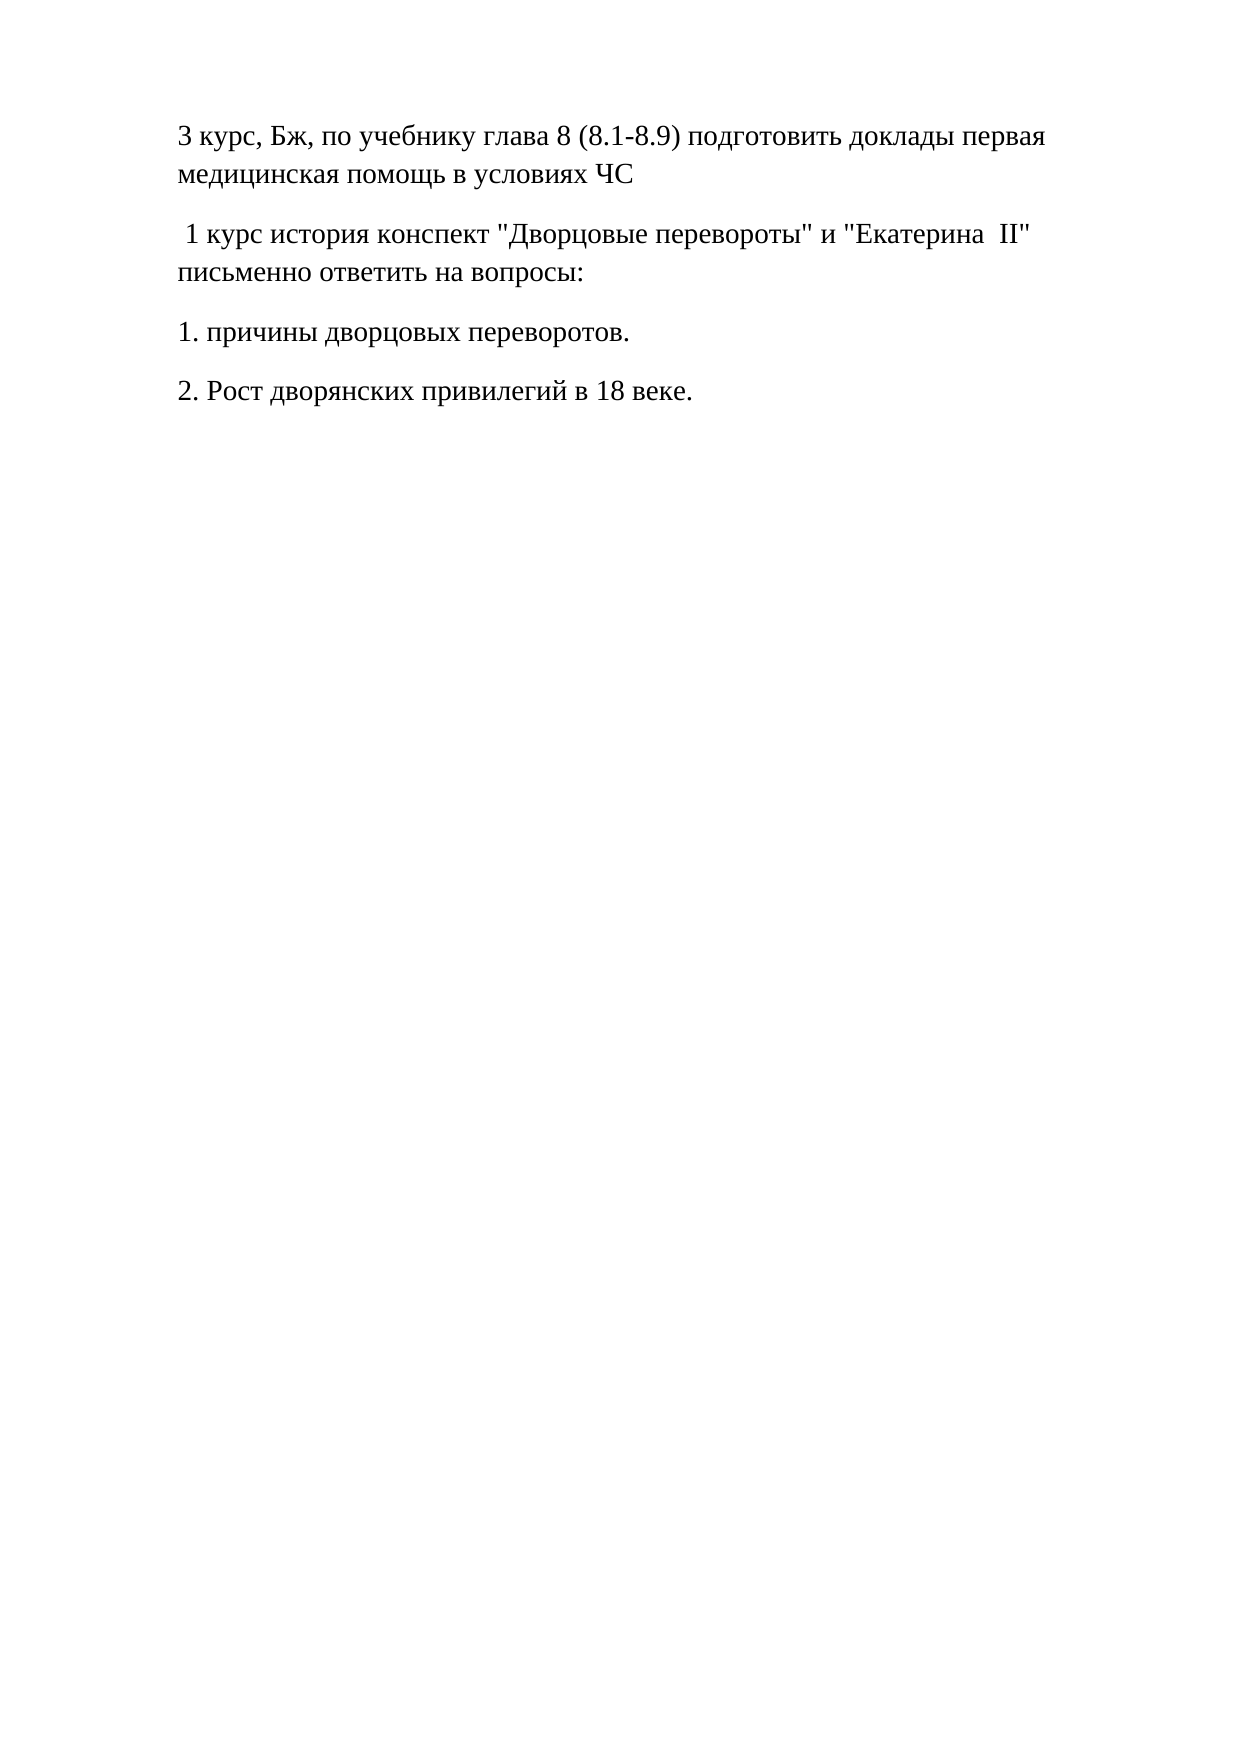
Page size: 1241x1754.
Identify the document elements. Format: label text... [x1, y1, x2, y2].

text 2. Рост дворянских привилегий в 18 веке. [177, 373, 1152, 407]
text 1. причины дворцовых переворотов. [177, 314, 1152, 347]
text 1 курс история конспект "Дворцовые перевороты" и "Екатерина II" письменно ответить на вопросы: [177, 216, 1152, 288]
text 3 курс, Бж, по учебнику глава 8 (8.1-8.9) подготовить доклады первая медицинская помощь в условиях ЧС [177, 118, 1152, 190]
